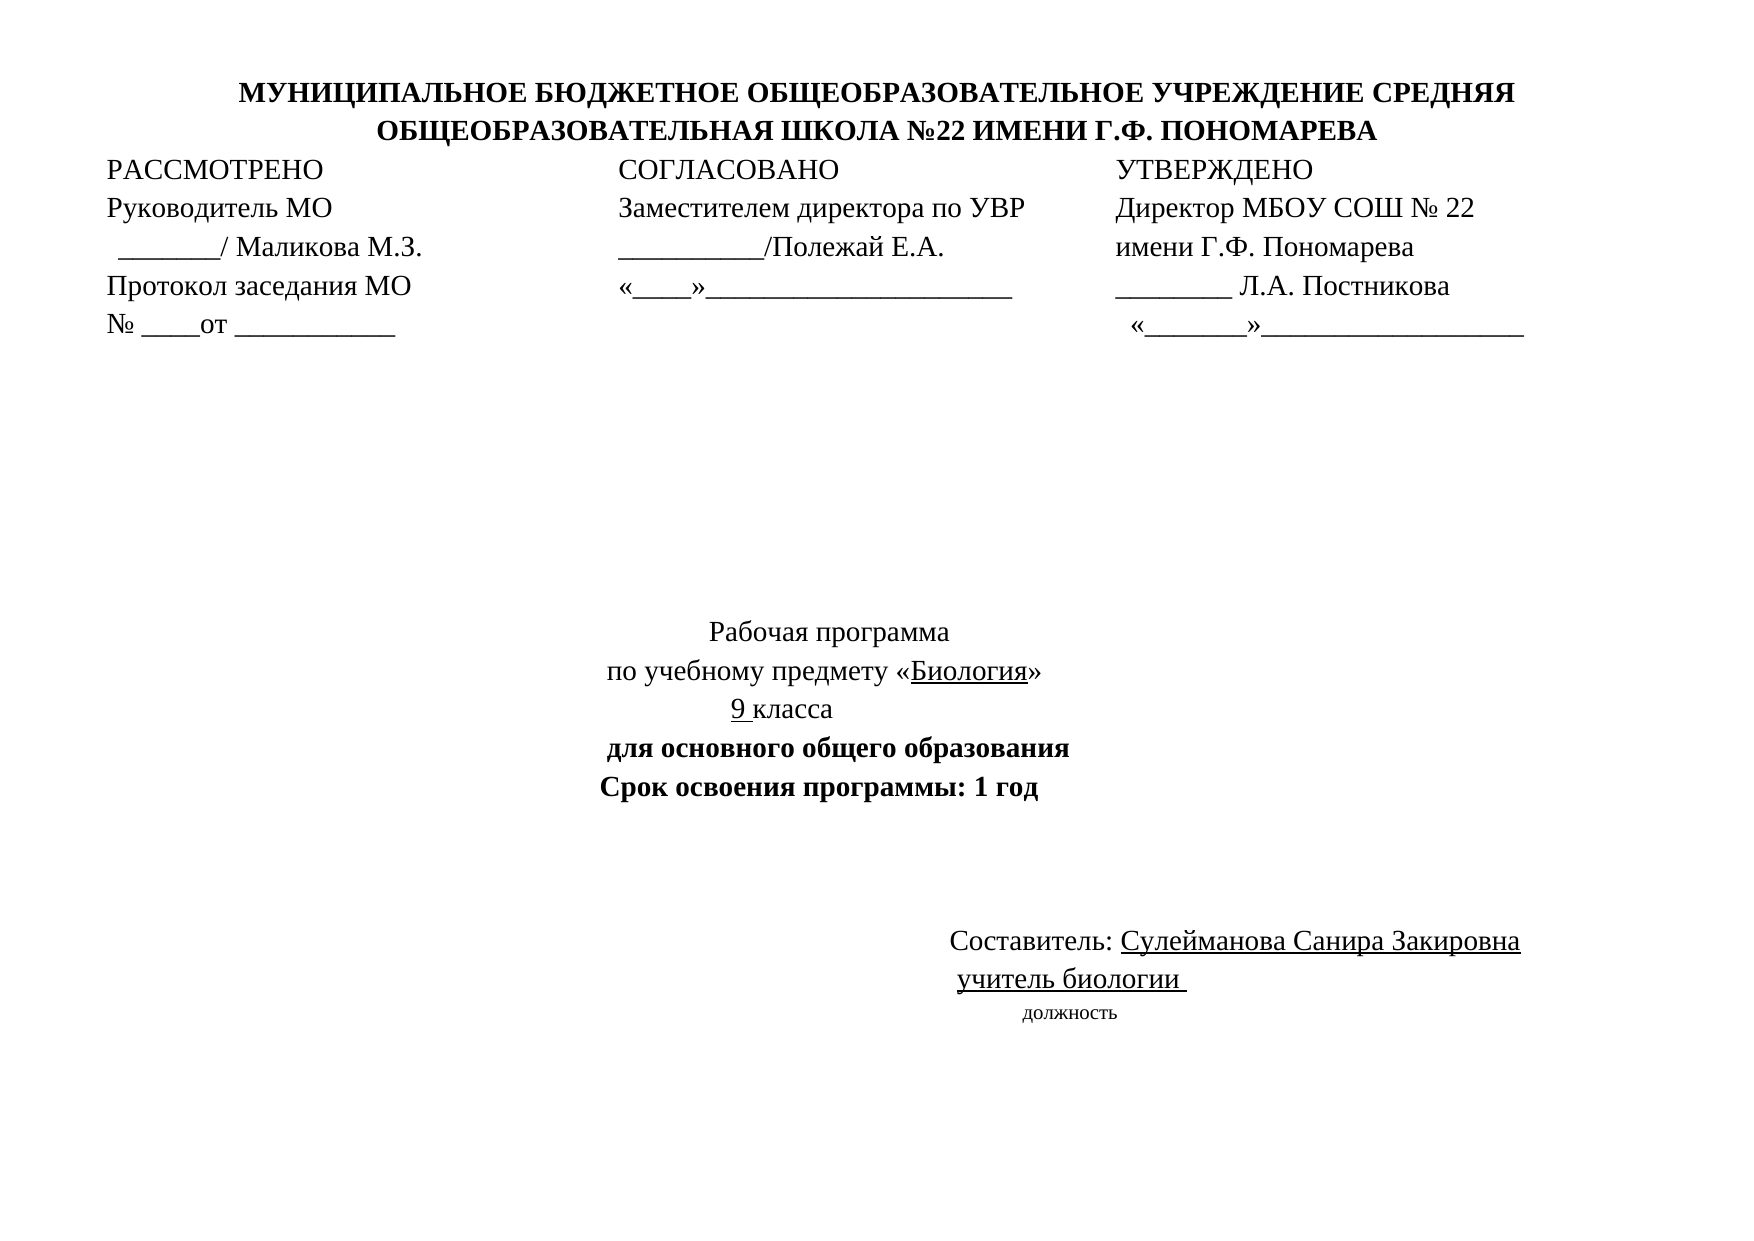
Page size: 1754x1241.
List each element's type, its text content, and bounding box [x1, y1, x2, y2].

table_header РАССМОТРЕНО Руководитель МО _______/ Маликова М.З. Протокол заседания МО № ____от ___________ [107, 152, 612, 499]
text МУНИЦИПАЛЬНОЕ БЮДЖЕТНОЕ ОБЩЕОБРАЗОВАТЕЛЬНОЕ УЧРЕЖДЕНИЕ СРЕДНЯЯ [118, 75, 1636, 108]
text Срок освоения программы: 1 год [118, 769, 1636, 802]
table_header УТВЕРЖДЕНО Директор МБОУ СОШ № 22 имени Г.Ф. Пономарева ________ Л.А. Постникова «_______»__________________ [1119, 152, 1624, 499]
text 9 класса [118, 692, 1636, 725]
text для основного общего образования [118, 730, 1636, 764]
text должность [118, 1000, 1636, 1024]
text по учебному предмету «Биология» [118, 653, 1636, 687]
text Составитель: Сулейманова Санира Закировна [118, 923, 1636, 956]
text учитель биологии [118, 961, 1636, 995]
text ОБЩЕОБРАЗОВАТЕЛЬНАЯ ШКОЛА №22 ИМЕНИ Г.Ф. ПОНОМАРЕВА [118, 113, 1636, 147]
table_header СОГЛАСОВАНО Заместителем директора по УВР __________/Полежай Е.А. «____»_____________________ [613, 152, 1119, 499]
text Рабочая программа [118, 614, 1636, 648]
